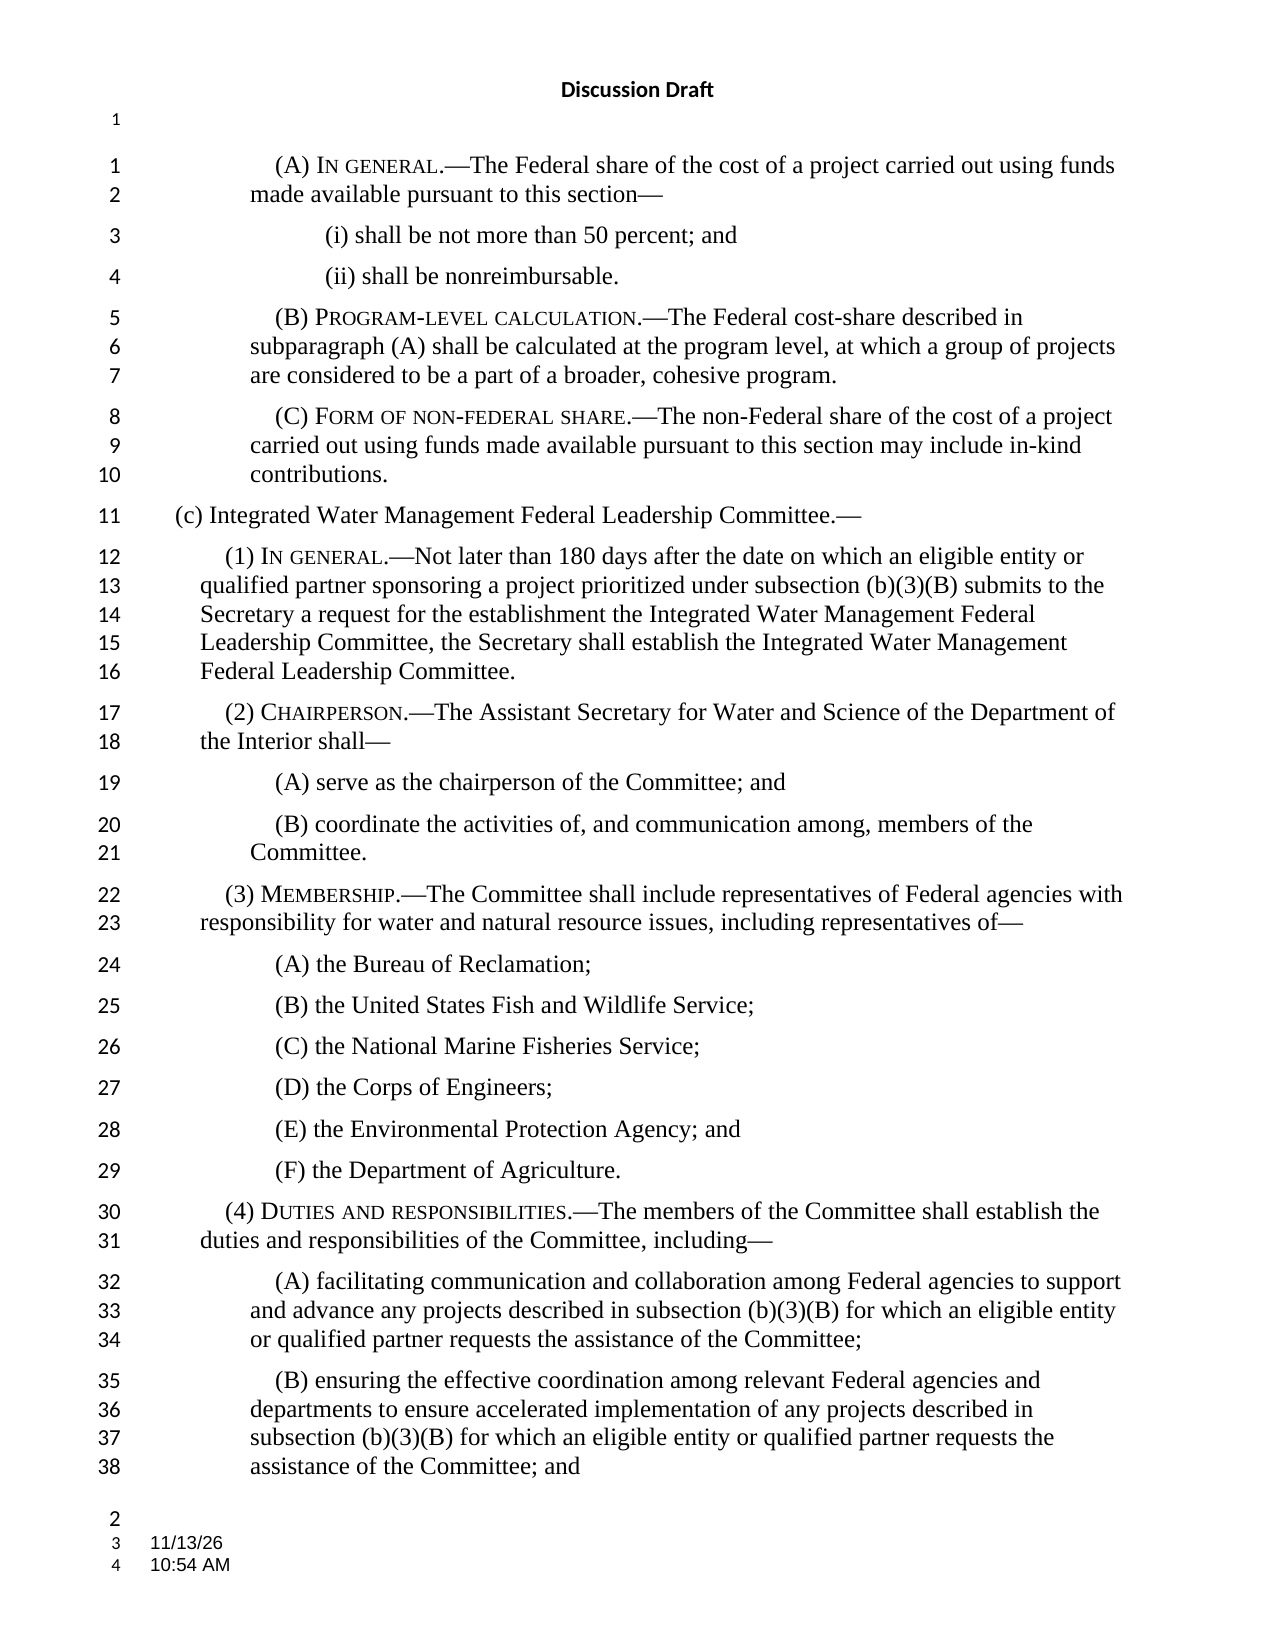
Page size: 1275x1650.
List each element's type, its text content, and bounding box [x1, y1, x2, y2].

text (F) the Department of Agriculture. [250, 1155, 1125, 1184]
text (B) coordinate the activities of, and communication among, members of the Committee. [250, 809, 1125, 866]
text (A) the Bureau of Reclamation; [250, 949, 1125, 977]
text (i) shall be not more than 50 percent; and [300, 220, 1125, 249]
text (1) In general.—Not later than 180 days after the date on which an eligible entity or qualified partner sponsoring a project prioritized under subsection (b)(3)(B) submits to the Secretary a request for the establishment the Integrated Water Management Federal Leadership Committee, the Secretary shall establish the Integrated Water Management Federal Leadership Committee. [200, 541, 1125, 685]
text (A) In general.—The Federal share of the cost of a project carried out using funds made available pursuant to this section— [250, 150, 1125, 207]
text (4) Duties and responsibilities.—The members of the Committee shall establish the duties and responsibilities of the Committee, including— [200, 1196, 1125, 1254]
text (c) Integrated Water Management Federal Leadership Committee.— [150, 500, 1125, 529]
text (B) ensuring the effective coordination among relevant Federal agencies and departments to ensure accelerated implementation of any projects described in subsection (b)(3)(B) for which an eligible entity or qualified partner requests the assistance of the Committee; and [250, 1365, 1125, 1480]
text (A) serve as the chairperson of the Committee; and [250, 767, 1125, 796]
text (2) Chairperson.—The Assistant Secretary for Water and Science of the Department of the Interior shall— [200, 697, 1125, 755]
text (E) the Environmental Protection Agency; and [250, 1114, 1125, 1142]
text (B) Program-level calculation.—The Federal cost-share described in subparagraph (A) shall be calculated at the program level, at which a group of projects are considered to be a part of a broader, cohesive program. [250, 302, 1125, 389]
text (C) Form of non-federal share.—The non-Federal share of the cost of a project carried out using funds made available pursuant to this section may include in-kind contributions. [250, 401, 1125, 487]
text (3) Membership.—The Committee shall include representatives of Federal agencies with responsibility for water and natural resource issues, including representatives of— [200, 879, 1125, 936]
text (B) the United States Fish and Wildlife Service; [250, 990, 1125, 1019]
text (ii) shall be nonreimbursable. [300, 261, 1125, 290]
text (D) the Corps of Engineers; [250, 1072, 1125, 1101]
text (A) facilitating communication and collaboration among Federal agencies to support and advance any projects described in subsection (b)(3)(B) for which an eligible entity or qualified partner requests the assistance of the Committee; [250, 1266, 1125, 1352]
text (C) the National Marine Fisheries Service; [250, 1031, 1125, 1060]
